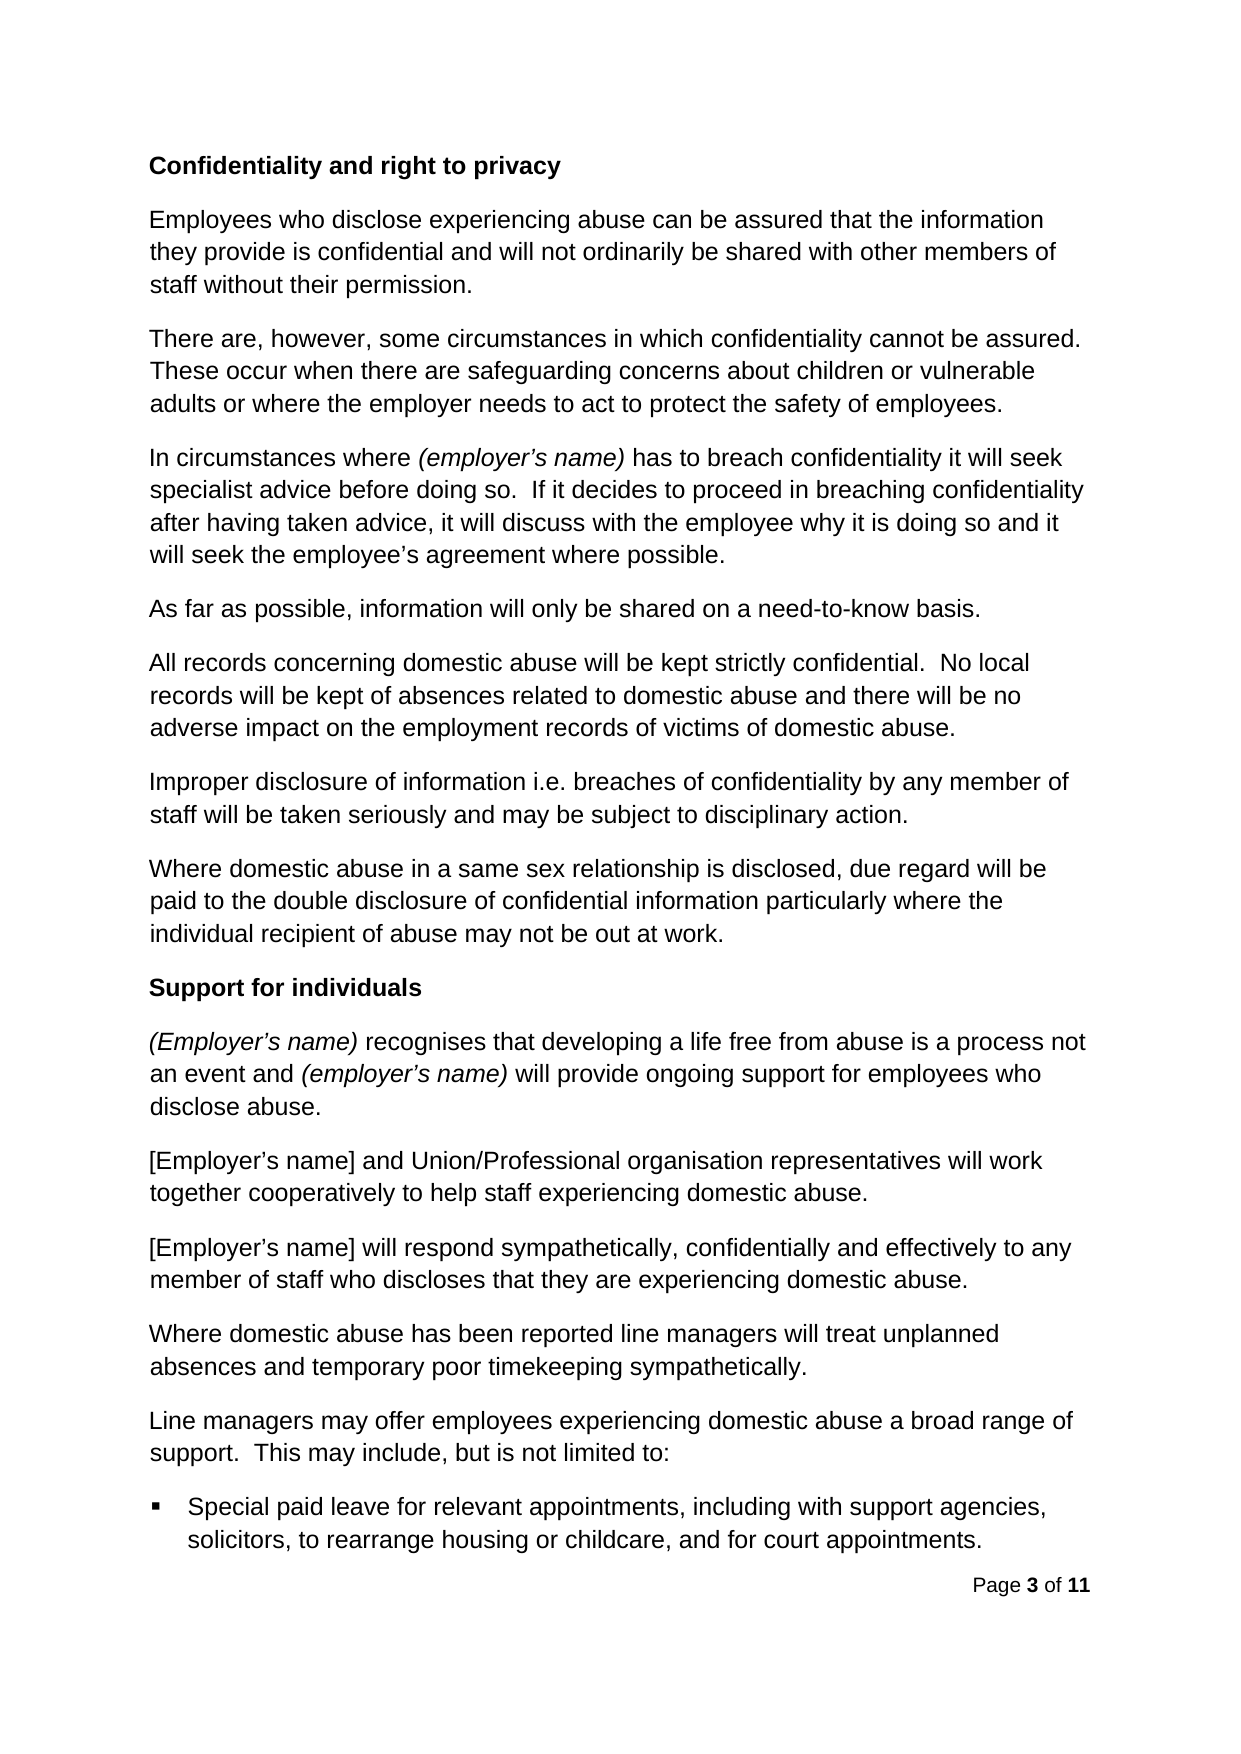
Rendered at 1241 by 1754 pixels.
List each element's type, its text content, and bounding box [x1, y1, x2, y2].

text Improper disclosure of information i.e. breaches of confidentiality by any member of staff will be taken seriously and may be subject to disciplinary action. [148, 767, 1089, 828]
subtitle Support for individuals [148, 973, 1089, 1002]
text Employees who disclose experiencing abuse can be assured that the information they provide is confidential and will not ordinarily be shared with other members of staff without their permission. [148, 205, 1089, 298]
text Line managers may offer employees experiencing domestic abuse a broad range of support. This may include, but is not limited to: [148, 1406, 1089, 1467]
text (Employer’s name) recognises that developing a life free from abuse is a process not an event and (employer’s name) will provide ongoing support for employees who disclose abuse. [148, 1027, 1089, 1121]
text As far as possible, information will only be shared on a need-to-know basis. [148, 594, 1089, 623]
text Where domestic abuse in a same sex relationship is disclosed, due regard will be paid to the double disclosure of confidential information particularly where the individual recipient of abuse may not be out at work. [148, 854, 1089, 947]
text There are, however, some circumstances in which confidentiality cannot be assured. These occur when there are safeguarding concerns about children or vulnerable adults or where the employer needs to act to protect the safety of employees. [148, 324, 1089, 417]
text Where domestic abuse has been reported line managers will treat unplanned absences and temporary poor timekeeping sympathetically. [148, 1319, 1089, 1380]
text All records concerning domestic abuse will be kept strictly confidential. No local records will be kept of absences related to domestic abuse and there will be no adverse impact on the employment records of victims of domestic abuse. [148, 648, 1089, 742]
subtitle Confidentiality and right to privacy [148, 151, 1089, 179]
list Special paid leave for relevant appointments, including with support agencies, solicitors, to rearrange housing or childcare, and for court appointments. [150, 1492, 1089, 1553]
text [Employer’s name] will respond sympathetically, confidentially and effectively to any member of staff who discloses that they are experiencing domestic abuse. [148, 1233, 1089, 1294]
text In circumstances where (employer’s name) has to breach confidentiality it will seek specialist advice before doing so. If it decides to proceed in breaching confidentiality after having taken advice, it will discuss with the employee why it is doing so and it will seek the employee’s agreement where possible. [148, 443, 1089, 569]
text [Employer’s name] and Union/Professional organisation representatives will work together cooperatively to help staff experiencing domestic abuse. [148, 1146, 1089, 1207]
